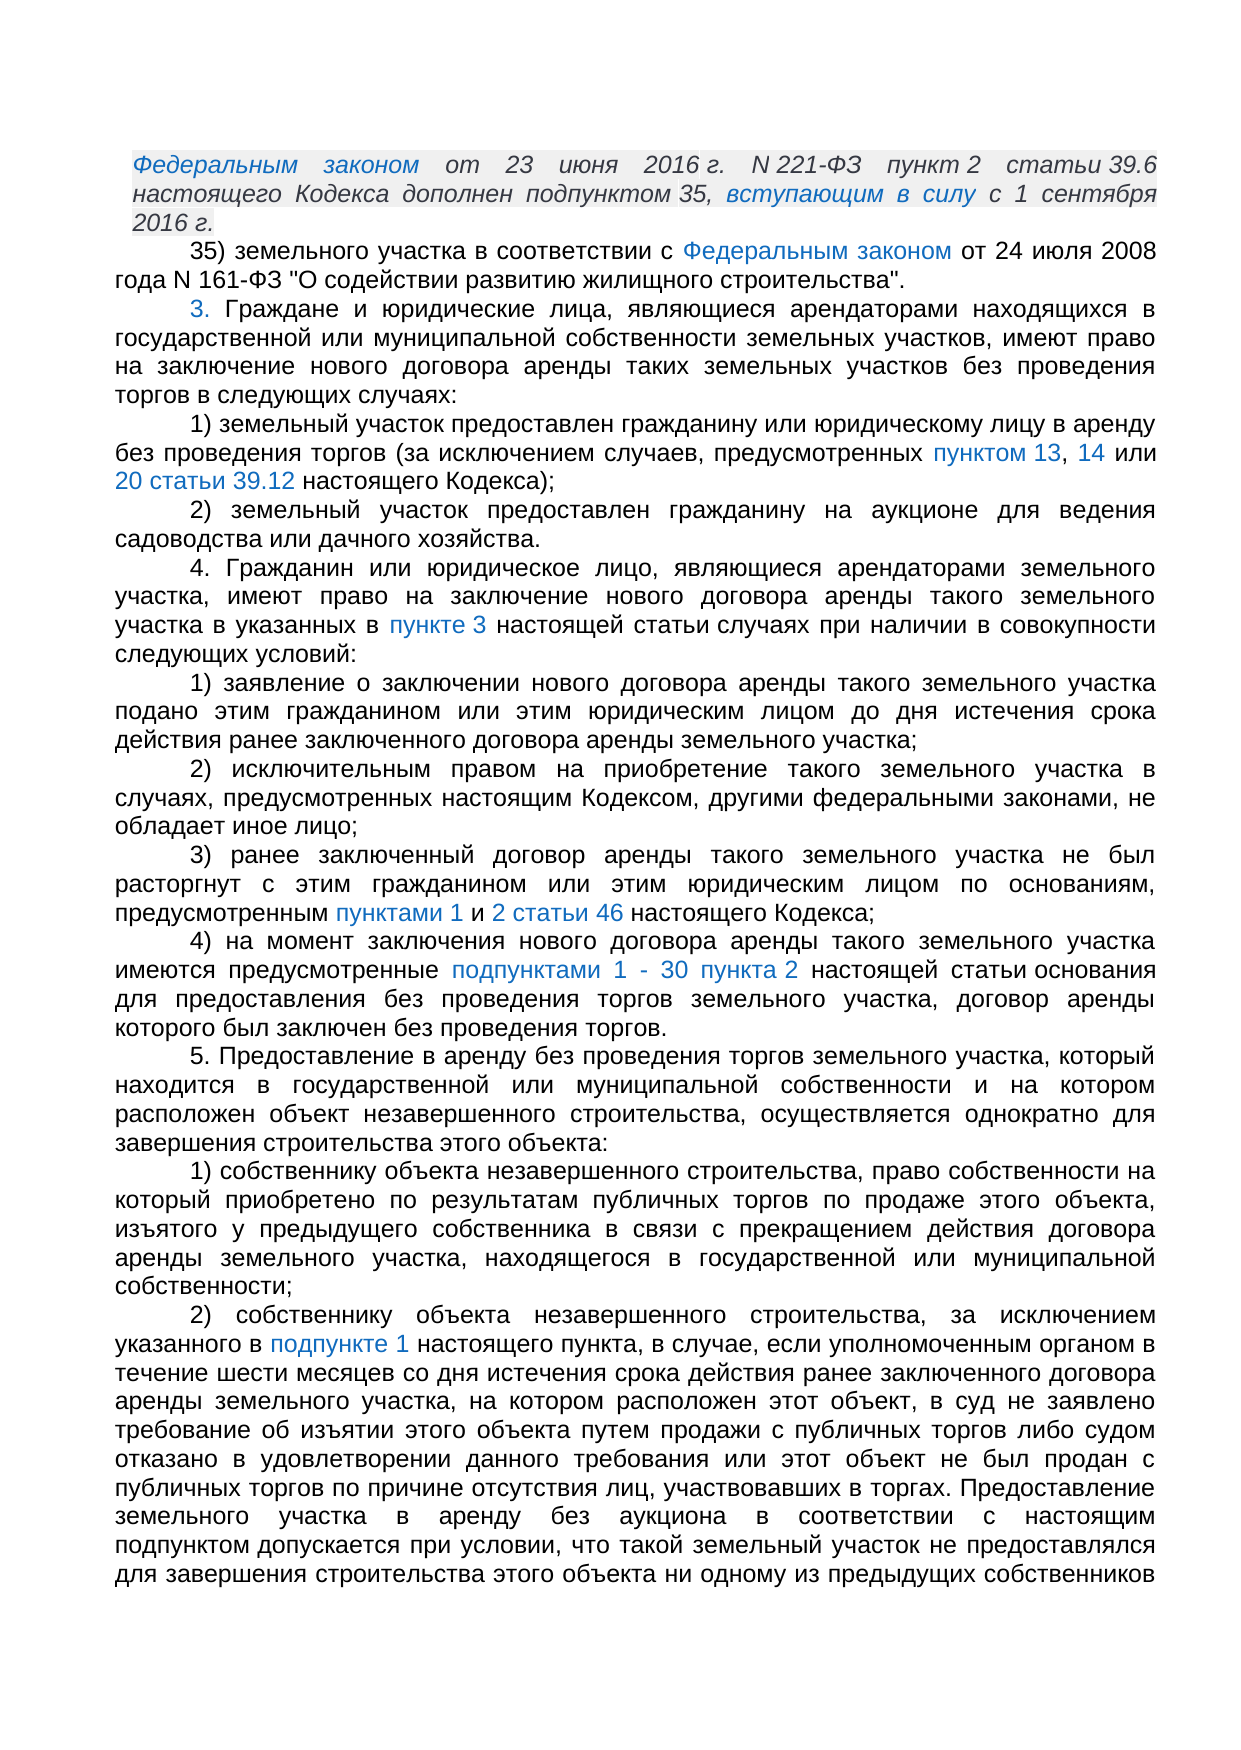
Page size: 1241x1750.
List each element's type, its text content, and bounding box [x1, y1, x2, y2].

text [114, 1300, 1157, 1587]
text 1) собственнику объекта незавершенного строительства, право собственности на который приобретено по результатам публичных торгов по продаже этого объекта, изъятого у предыдущего собственника в связи с прекращением действия договора аренды земельного участка, находящегося в государственной или муниципальной собственности; [114, 1156, 1157, 1300]
text 2) земельный участок предоставлен гражданину на аукционе для ведения садоводства или дачного хозяйства. [114, 495, 1157, 552]
text 3. Граждане и юридические лица, являющиеся арендаторами находящихся в государственной или муниципальной собственности земельных участков, имеют право на заключение нового договора аренды таких земельных участков без проведения торгов в следующих случаях: [114, 294, 1157, 409]
text 5. Предоставление в аренду без проведения торгов земельного участка, который находится в государственной или муниципальной собственности и на котором расположен объект незавершенного строительства, осуществляется однократно для завершения строительства этого объекта: [114, 1041, 1157, 1156]
text 4) на момент заключения нового договора аренды такого земельного участка имеются предусмотренные подпунктами 1 - 30 пункта 2 настоящей статьи основания для предоставления без проведения торгов земельного участка, договор аренды которого был заключен без проведения торгов. [114, 926, 1157, 1041]
text 3) ранее заключенный договор аренды такого земельного участка не был расторгнут с этим гражданином или этим юридическим лицом по основаниям, предусмотренным пунктами 1 и 2 статьи 46 настоящего Кодекса; [114, 840, 1157, 926]
text Федеральным законом от 23 июня 2016 г. N 221-ФЗ пункт 2 статьи 39.6 настоящего Кодекса дополнен подпунктом 35, вступающим в силу с 1 сентября 2016 г. [132, 179, 1157, 236]
text 2) исключительным правом на приобретение такого земельного участка в случаях, предусмотренных настоящим Кодексом, другими федеральными законами, не обладает иное лицо; [114, 754, 1157, 840]
text 1) земельный участок предоставлен гражданину или юридическому лицу в аренду без проведения торгов (за исключением случаев, предусмотренных пунктом 13, 14 или 20 статьи 39.12 настоящего Кодекса); [114, 409, 1157, 495]
text 1) заявление о заключении нового договора аренды такого земельного участка подано этим гражданином или этим юридическим лицом до дня истечения срока действия ранее заключенного договора аренды земельного участка; [114, 667, 1157, 754]
text 35) земельного участка в соответствии с Федеральным законом от 24 июля 2008 года N 161-ФЗ "О содействии развитию жилищного строительства". [114, 236, 1157, 294]
text 4. Гражданин или юридическое лицо, являющиеся арендаторами земельного участка, имеют право на заключение нового договора аренды такого земельного участка в указанных в пункте 3 настоящей статьи случаях при наличии в совокупности следующих условий: [114, 552, 1157, 667]
